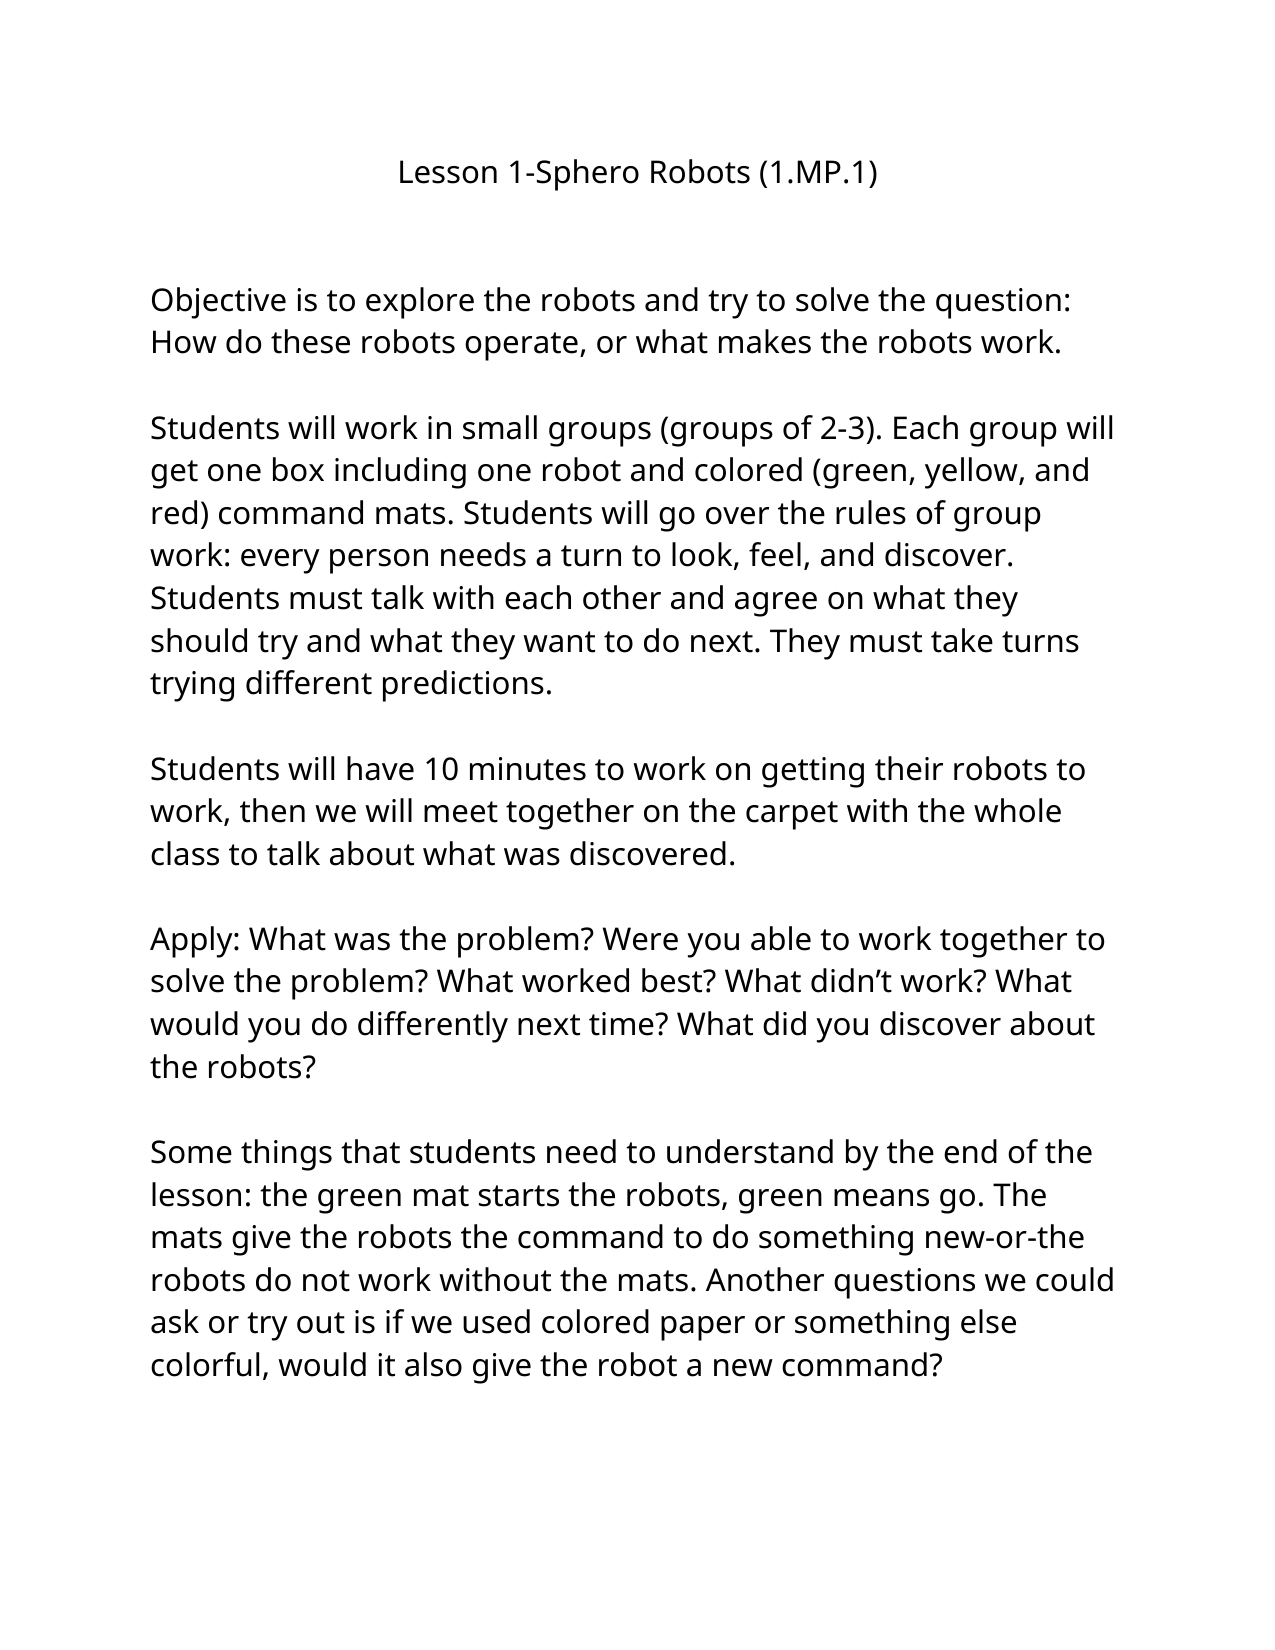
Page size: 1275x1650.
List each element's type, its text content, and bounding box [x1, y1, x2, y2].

text Some things that students need to understand by the end of the lesson: the green mat starts the robots, green means go. The mats give the robots the command to do something new-or-the robots do not work without the mats. Another questions we could ask or try out is if we used colored paper or something else colorful, would it also give the robot a new command? [150, 1130, 1125, 1386]
text Apply: What was the problem? Were you able to work together to solve the problem? What worked best? What didn’t work? What would you do differently next time? What did you discover about the robots? [150, 917, 1125, 1087]
text Students will work in small groups (groups of 2-3). Each group will get one box including one robot and colored (green, yellow, and red) command mats. Students will go over the rules of group work: every person needs a turn to look, feel, and discover. Students must talk with each other and agree on what they should try and what they want to do next. They must take turns trying different predictions. [150, 406, 1125, 704]
text Lesson 1-Sphero Robots (1.MP.1) [150, 150, 1125, 193]
text Objective is to explore the robots and try to solve the question: How do these robots operate, or what makes the robots work. [150, 278, 1125, 363]
text Students will have 10 minutes to work on getting their robots to work, then we will meet together on the carpet with the whole class to talk about what was discovered. [150, 746, 1125, 874]
